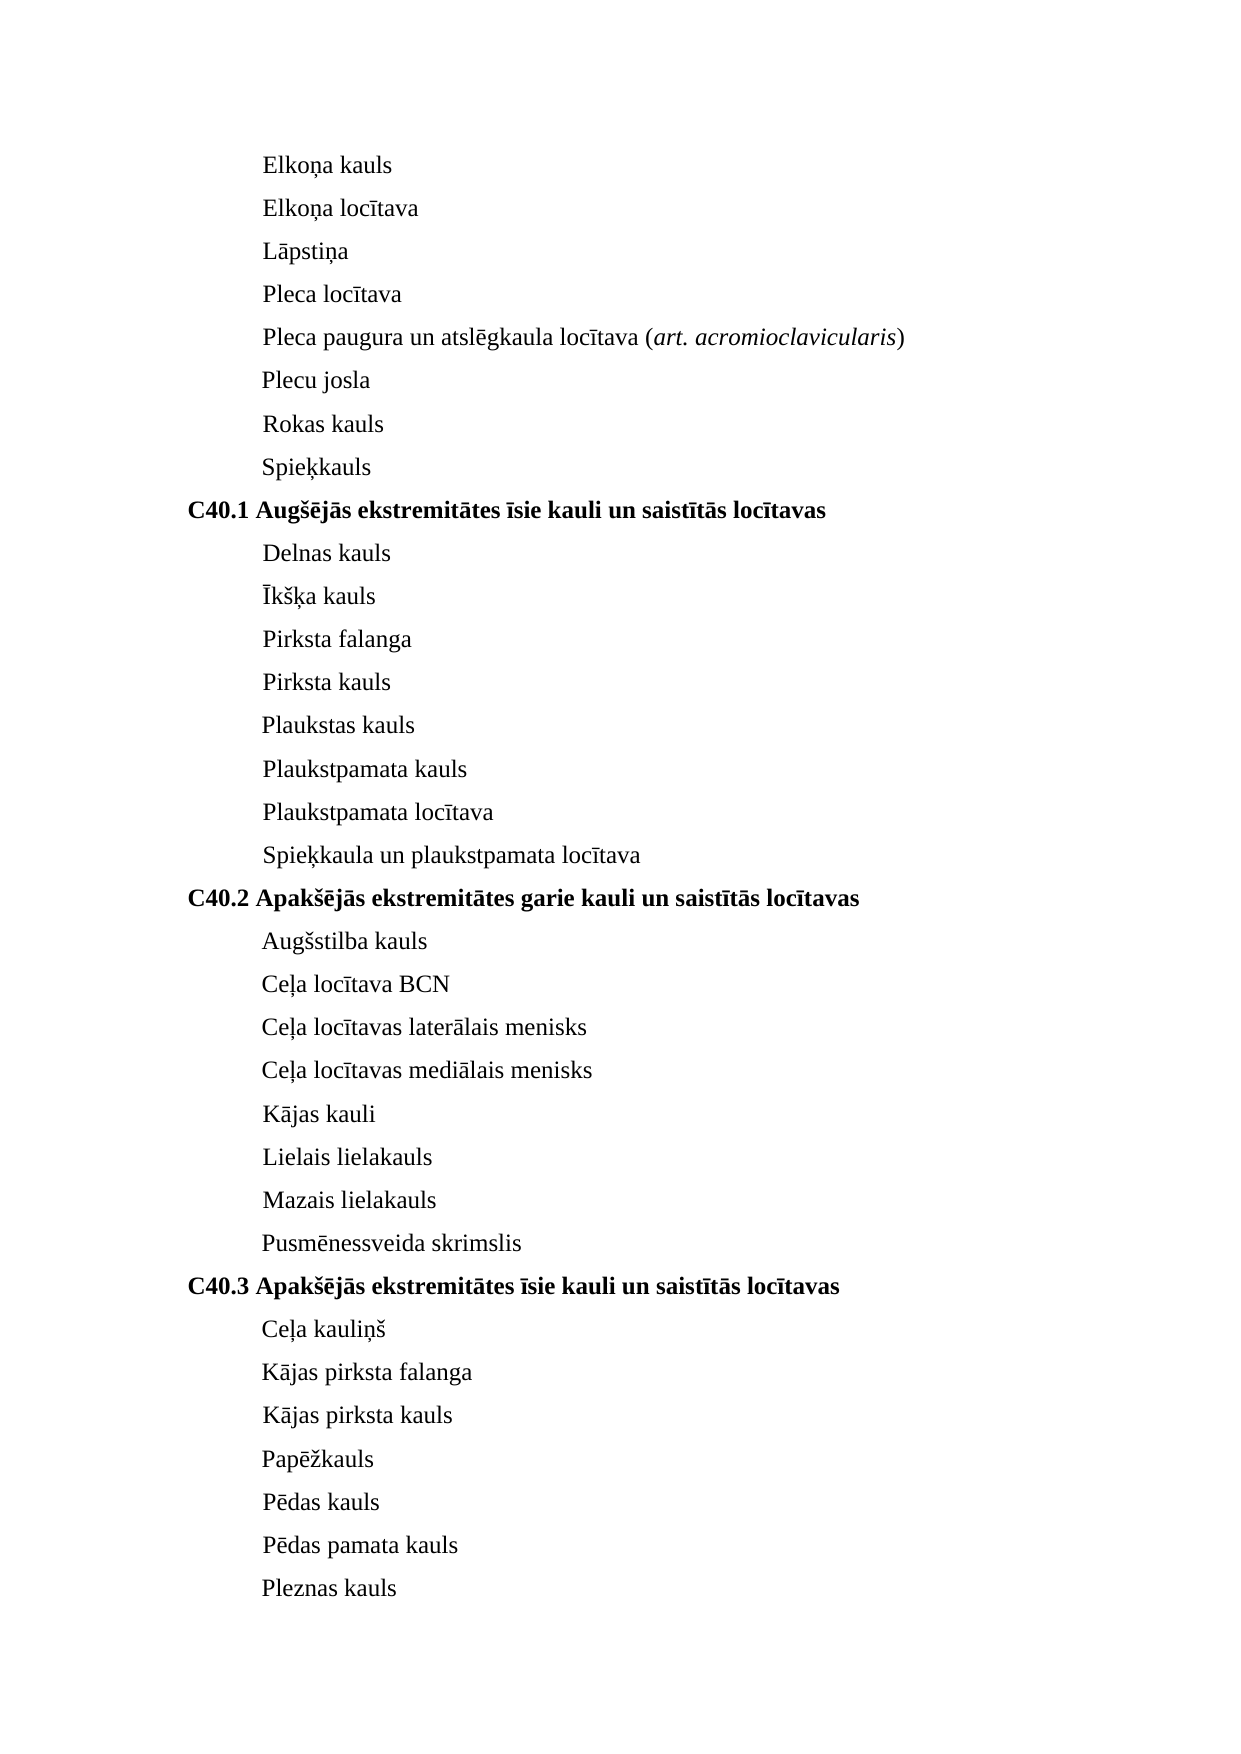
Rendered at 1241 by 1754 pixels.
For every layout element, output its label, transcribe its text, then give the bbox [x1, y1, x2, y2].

text Pirksta falanga [187, 624, 1053, 653]
text Kājas pirksta falanga [187, 1357, 1053, 1386]
text Elkoņa locītava [187, 193, 1053, 222]
text C40.3 Apakšējās ekstremitātes īsie kauli un saistītās locītavas [187, 1271, 1053, 1300]
text Ceļa kauliņš [187, 1314, 1053, 1343]
text Mazais lielakauls [187, 1185, 1053, 1214]
text C40.1 Augšējās ekstremitātes īsie kauli un saistītās locītavas [187, 495, 1053, 524]
text Plaukstpamata locītava [187, 797, 1053, 826]
text Delnas kauls [187, 538, 1053, 567]
text Spieķkauls [187, 452, 1053, 481]
text C40.2 Apakšējās ekstremitātes garie kauli un saistītās locītavas [187, 883, 1053, 912]
text Pleca paugura un atslēgkaula locītava (art. acromioclavicularis) [187, 322, 1053, 351]
text Plaukstas kauls [187, 711, 1053, 739]
text Pēdas kauls [187, 1487, 1053, 1516]
text Spieķkaula un plaukstpamata locītava [187, 840, 1053, 869]
text Pusmēnessveida skrimslis [187, 1228, 1053, 1257]
text Augšstilba kauls [187, 926, 1053, 955]
text Kājas pirksta kauls [187, 1401, 1053, 1429]
text Plecu josla [187, 366, 1053, 394]
text Pleca locītava [187, 279, 1053, 308]
text Papēžkauls [187, 1444, 1053, 1472]
text Lielais lielakauls [187, 1142, 1053, 1171]
text Pēdas pamata kauls [187, 1530, 1053, 1559]
text Pleznas kauls [187, 1573, 1053, 1602]
text Ceļa locītavas mediālais menisks [187, 1056, 1053, 1084]
text Īkšķa kauls [187, 581, 1053, 610]
text Rokas kauls [187, 409, 1053, 437]
text Kājas kauli [187, 1099, 1053, 1127]
text Lāpstiņa [187, 236, 1053, 265]
text Pirksta kauls [187, 667, 1053, 696]
text Plaukstpamata kauls [187, 754, 1053, 782]
text Elkoņa kauls [187, 150, 1053, 179]
text Ceļa locītava BCN [187, 969, 1053, 998]
text Ceļa locītavas laterālais menisks [187, 1012, 1053, 1041]
